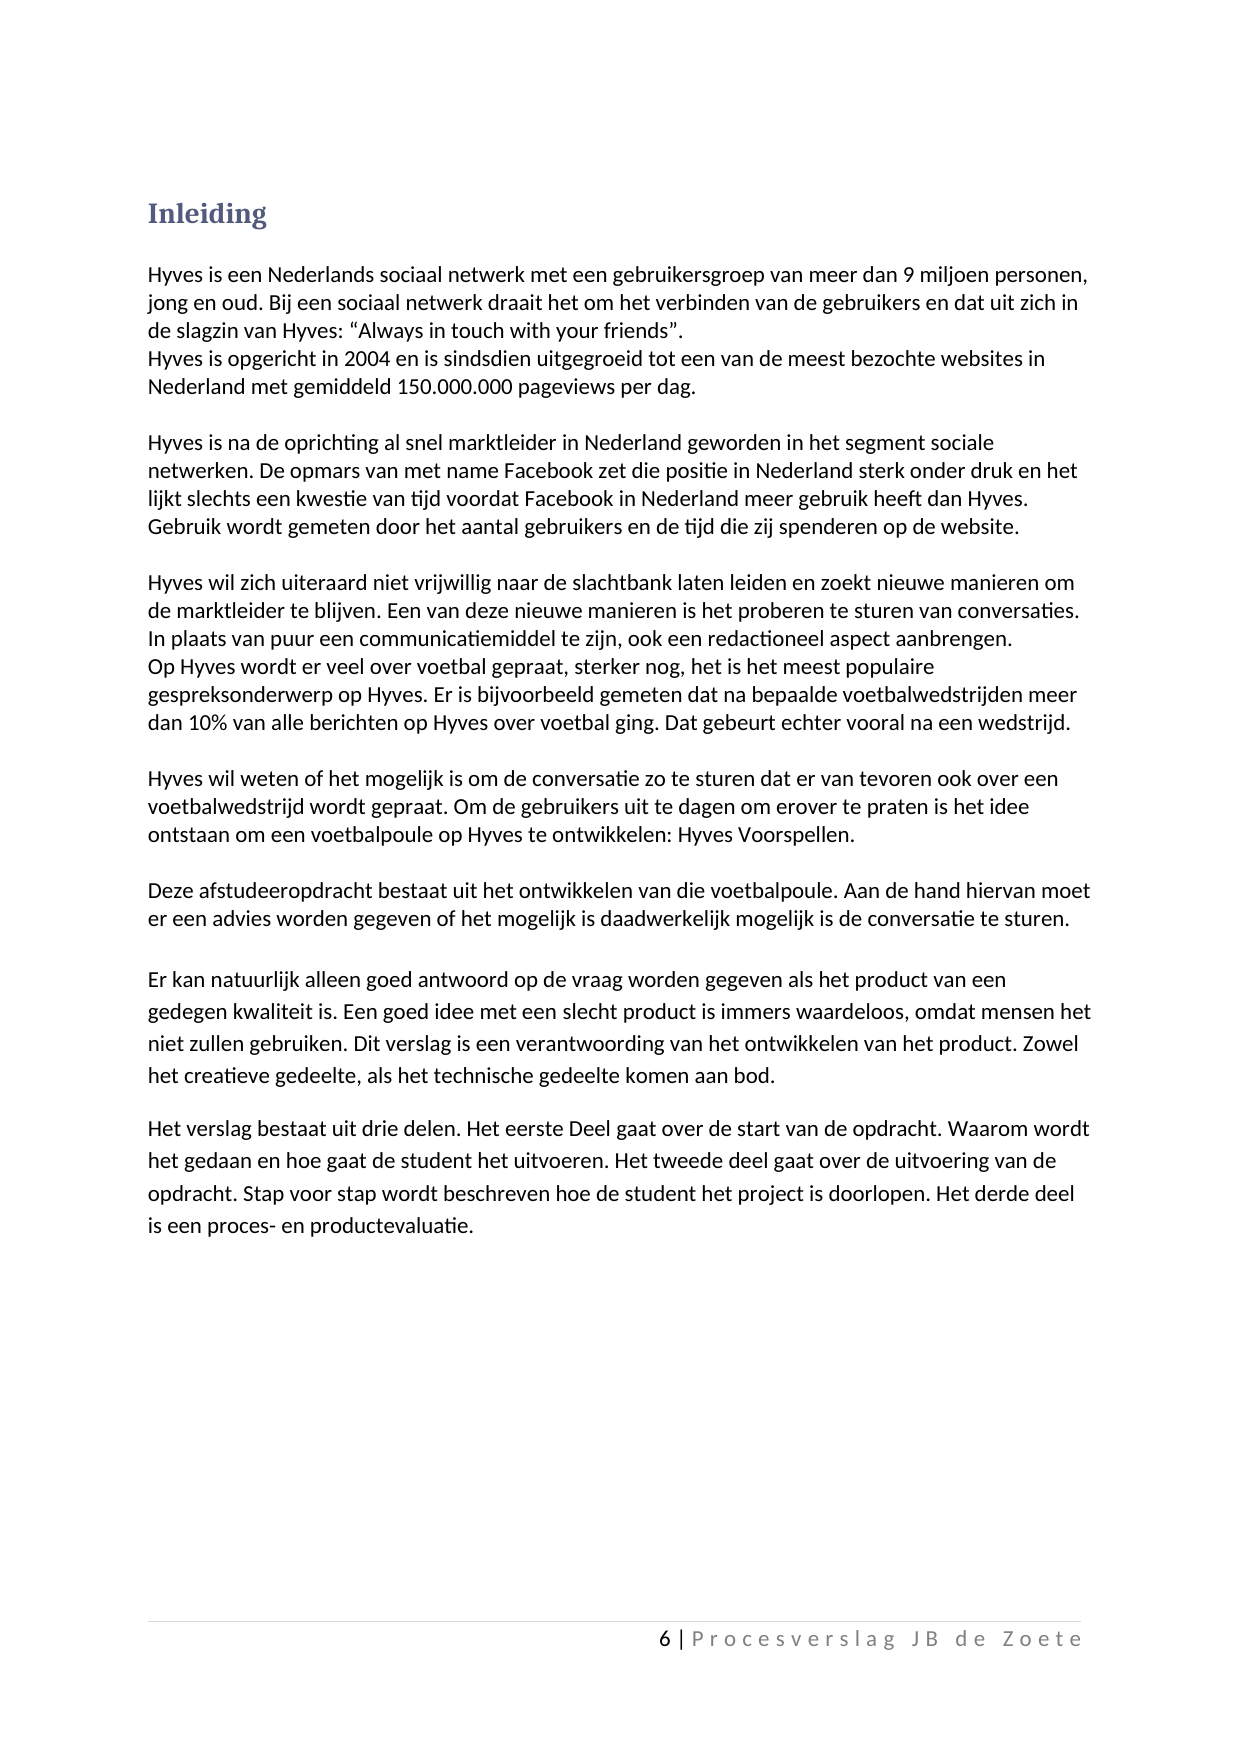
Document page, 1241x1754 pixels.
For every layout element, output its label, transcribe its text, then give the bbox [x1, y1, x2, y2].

text Hyves wil weten of het mogelijk is om de conversatie zo te sturen dat er van tevoren ook over een voetbalwedstrijd wordt gepraat. Om de gebruikers uit te dagen om erover te praten is het idee ontstaan om een voetbalpoule op Hyves te ontwikkelen: Hyves Voorspellen. [148, 736, 1093, 848]
text Deze afstudeeropdracht bestaat uit het ontwikkelen van die voetbalpoule. Aan de hand hiervan moet er een advies worden gegeven of het mogelijk is daadwerkelijk mogelijk is de conversatie te sturen. [148, 877, 1093, 933]
text Er kan natuurlijk alleen goed antwoord op de vraag worden gegeven als het product van een gedegen kwaliteit is. Een goed idee met een slecht product is immers waardeloos, omdat mensen het niet zullen gebruiken. Dit verslag is een verantwoording van het ontwikkelen van het product. Zowel het creatieve gedeelte, als het technische gedeelte komen aan bod. [148, 933, 1093, 1089]
text Hyves is na de oprichting al snel marktleider in Nederland geworden in het segment sociale netwerken. De opmars van met name Facebook zet die positie in Nederland sterk onder druk en het lijkt slechts een kwestie van tijd voordat Facebook in Nederland meer gebruik heeft dan Hyves. Gebruik wordt gemeten door het aantal gebruikers en de tijd die zij spenderen op de website. [148, 428, 1093, 540]
text Hyves is opgericht in 2004 en is sindsdien uitgegroeid tot een van de meest bezochte websites in Nederland met gemiddeld 150.000.000 pageviews per dag. [148, 344, 1093, 400]
subtitle Inleiding [148, 198, 1093, 231]
text Hyves wil zich uiteraard niet vrijwillig naar de slachtbank laten leiden en zoekt nieuwe manieren om de marktleider te blijven. Een van deze nieuwe manieren is het proberen te sturen van conversaties. In plaats van puur een communicatiemiddel te zijn, ook een redactioneel aspect aanbrengen. Op Hyves wordt er veel over voetbal gepraat, sterker nog, het is het meest populaire gespreksonderwerp op Hyves. Er is bijvoorbeeld gemeten dat na bepaalde voetbalwedstrijden meer dan 10% van alle berichten op Hyves over voetbal ging. Dat gebeurt echter vooral na een wedstrijd. [148, 568, 1093, 736]
text Hyves is een Nederlands sociaal netwerk met een gebruikersgroep van meer dan 9 miljoen personen, jong en oud. Bij een sociaal netwerk draait het om het verbinden van de gebruikers en dat uit zich in de slagzin van Hyves: “Always in touch with your friends”. [148, 236, 1093, 344]
text Het verslag bestaat uit drie delen. Het eerste Deel gaat over de start van de opdracht. Waarom wordt het gedaan en hoe gaat de student het uitvoeren. Het tweede deel gaat over de uitvoering van de opdracht. Stap voor stap wordt beschreven hoe de student het project is doorlopen. Het derde deel is een proces- en productevaluatie. [148, 1114, 1093, 1239]
